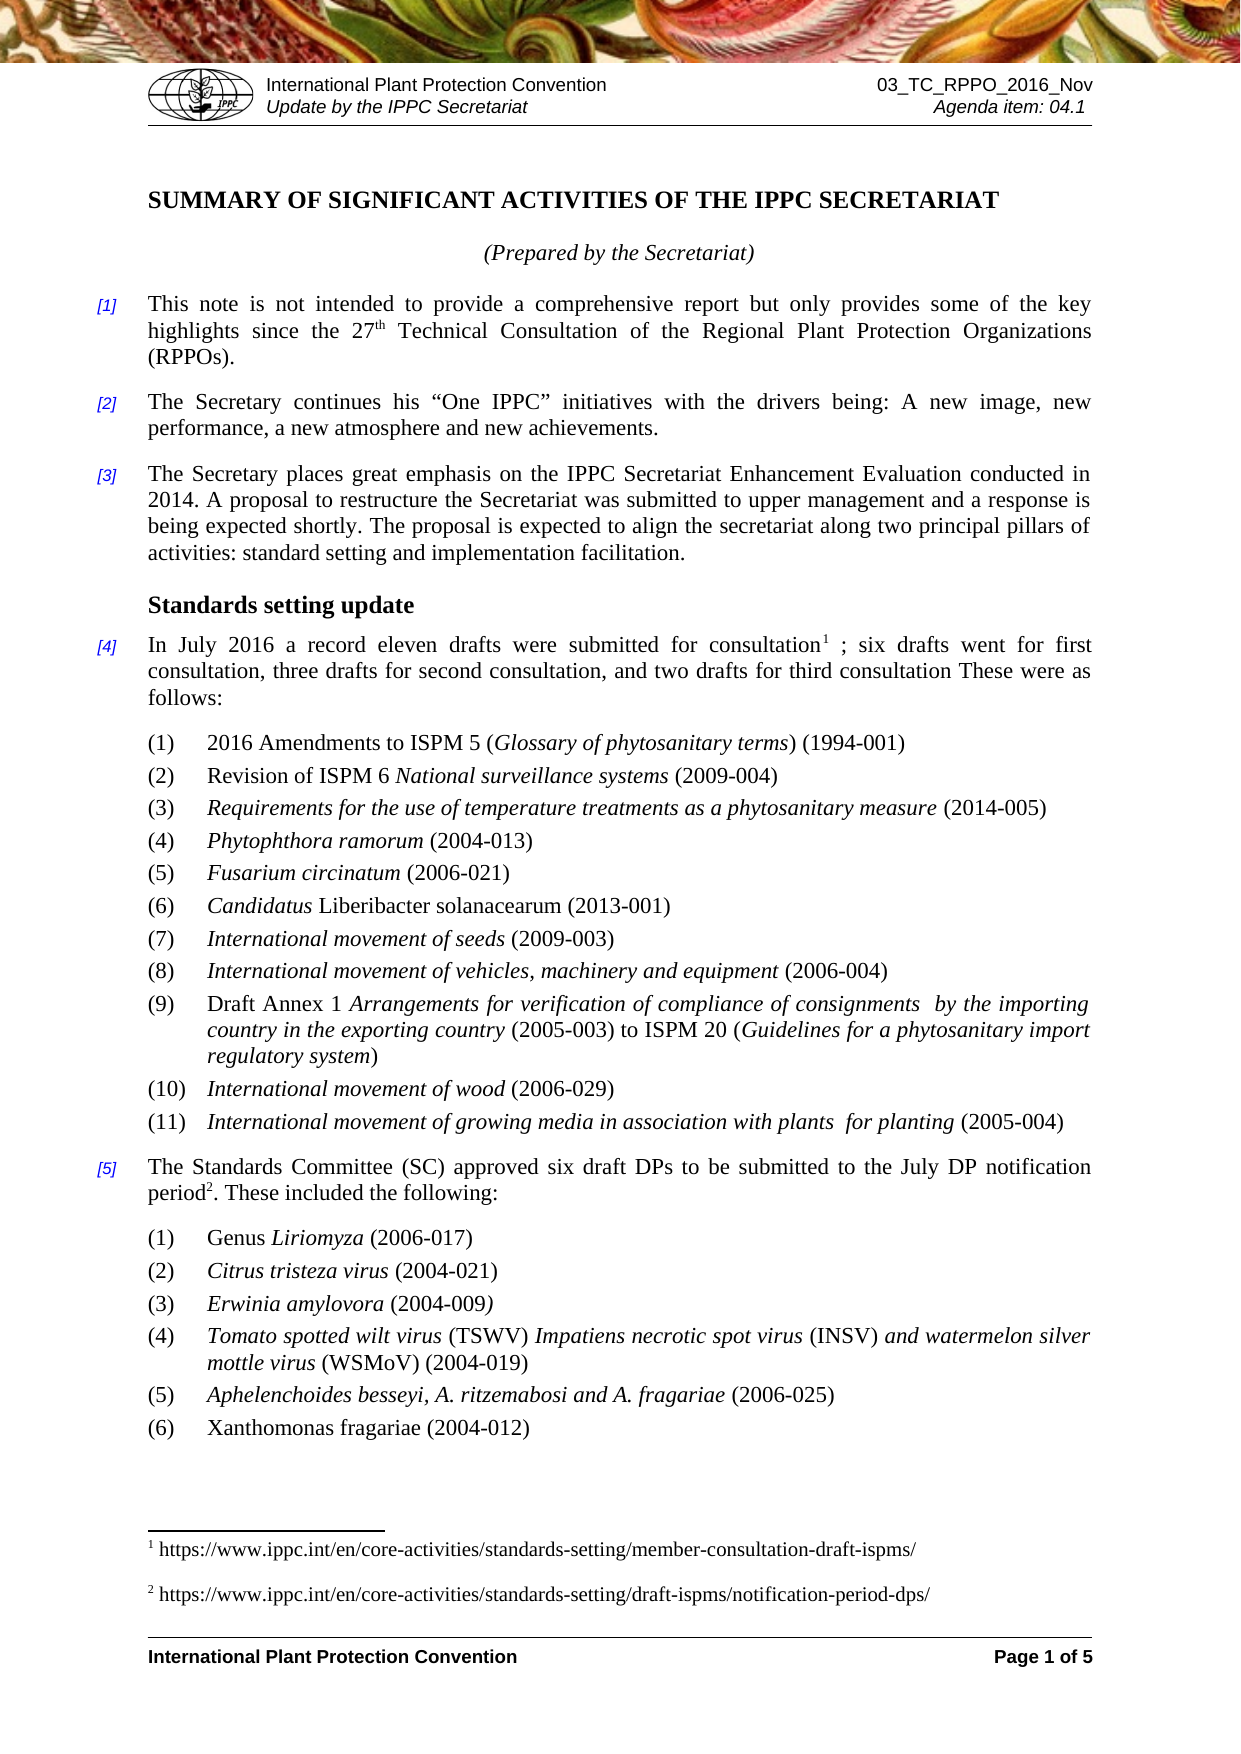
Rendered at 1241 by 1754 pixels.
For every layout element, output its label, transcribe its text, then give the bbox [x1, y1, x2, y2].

list Candidatus Liberibacter solanacearum (2013-001) [148, 892, 1092, 918]
list Fusarium circinatum (2006-021) [148, 859, 1092, 886]
list Tomato spotted wilt virus (TSWV) Impatiens necrotic spot virus (INSV) and watermelon silver mottle virus (WSMoV) (2004-019) [148, 1322, 1092, 1375]
list Xanthomonas fragariae (2004-012) [148, 1414, 1092, 1440]
picture [147, 67, 254, 122]
text (Prepared by the Secretariat) [148, 239, 1092, 265]
text The Standards Committee (SC) approved six draft DPs to be submitted to the July DP notification period. These included the following: [97, 1153, 1092, 1206]
text The Secretary continues his “One IPPC” initiatives with the drivers being: A new image, new performance, a new atmosphere and new achievements. [97, 388, 1092, 441]
list International movement of wood (2006-029) [148, 1075, 1092, 1102]
list Aphelenchoides besseyi, A. ritzemabosi and A. fragariae (2006-025) [148, 1381, 1092, 1407]
picture [0, 0, 1241, 63]
list Revision of ISPM 6 National surveillance systems (2009-004) [148, 762, 1092, 788]
list Erwinia amylovora (2004-009) [148, 1289, 1092, 1316]
list International movement of seeds (2009-003) [148, 925, 1092, 951]
list Phytophthora ramorum (2004-013) [148, 827, 1092, 853]
text In July 2016 a record eleven drafts were submitted for consultation ; six drafts went for first consultation, three drafts for second consultation, and two drafts for third consultation These were as follows: [97, 631, 1092, 710]
list International movement of growing media in association with plants for planting (2005-004) [148, 1108, 1092, 1134]
text Summary of significant activities of the IPPC Secretariat [148, 185, 1092, 214]
text The Secretary places great emphasis on the IPPC Secretariat Enhancement Evaluation conducted in 2014. A proposal to restructure the Secretariat was submitted to upper management and a response is being expected shortly. The proposal is expected to align the secretariat along two principal pillars of activities: standard setting and implementation facilitation. [97, 459, 1092, 565]
list Requirements for the use of temperature treatments as a phytosanitary measure (2014-005) [148, 794, 1092, 821]
subtitle Standards setting update [148, 590, 1092, 619]
text This note is not intended to provide a comprehensive report but only provides some of the key highlights since the 27th Technical Consultation of the Regional Plant Protection Organizations (RPPOs). [97, 290, 1092, 369]
list Genus Liriomyza (2006-017) [148, 1224, 1092, 1251]
list International movement of vehicles, machinery and equipment (2006-004) [148, 957, 1092, 984]
list Citrus tristeza virus (2004-021) [148, 1257, 1092, 1283]
list 2016 Amendments to ISPM 5 (Glossary of phytosanitary terms) (1994-001) [148, 729, 1092, 755]
list Draft Annex 1 Arrangements for verification of compliance of consignments by the importing country in the exporting country (2005-003) to ISPM 20 (Guidelines for a phytosanitary import regulatory system) [148, 990, 1092, 1069]
